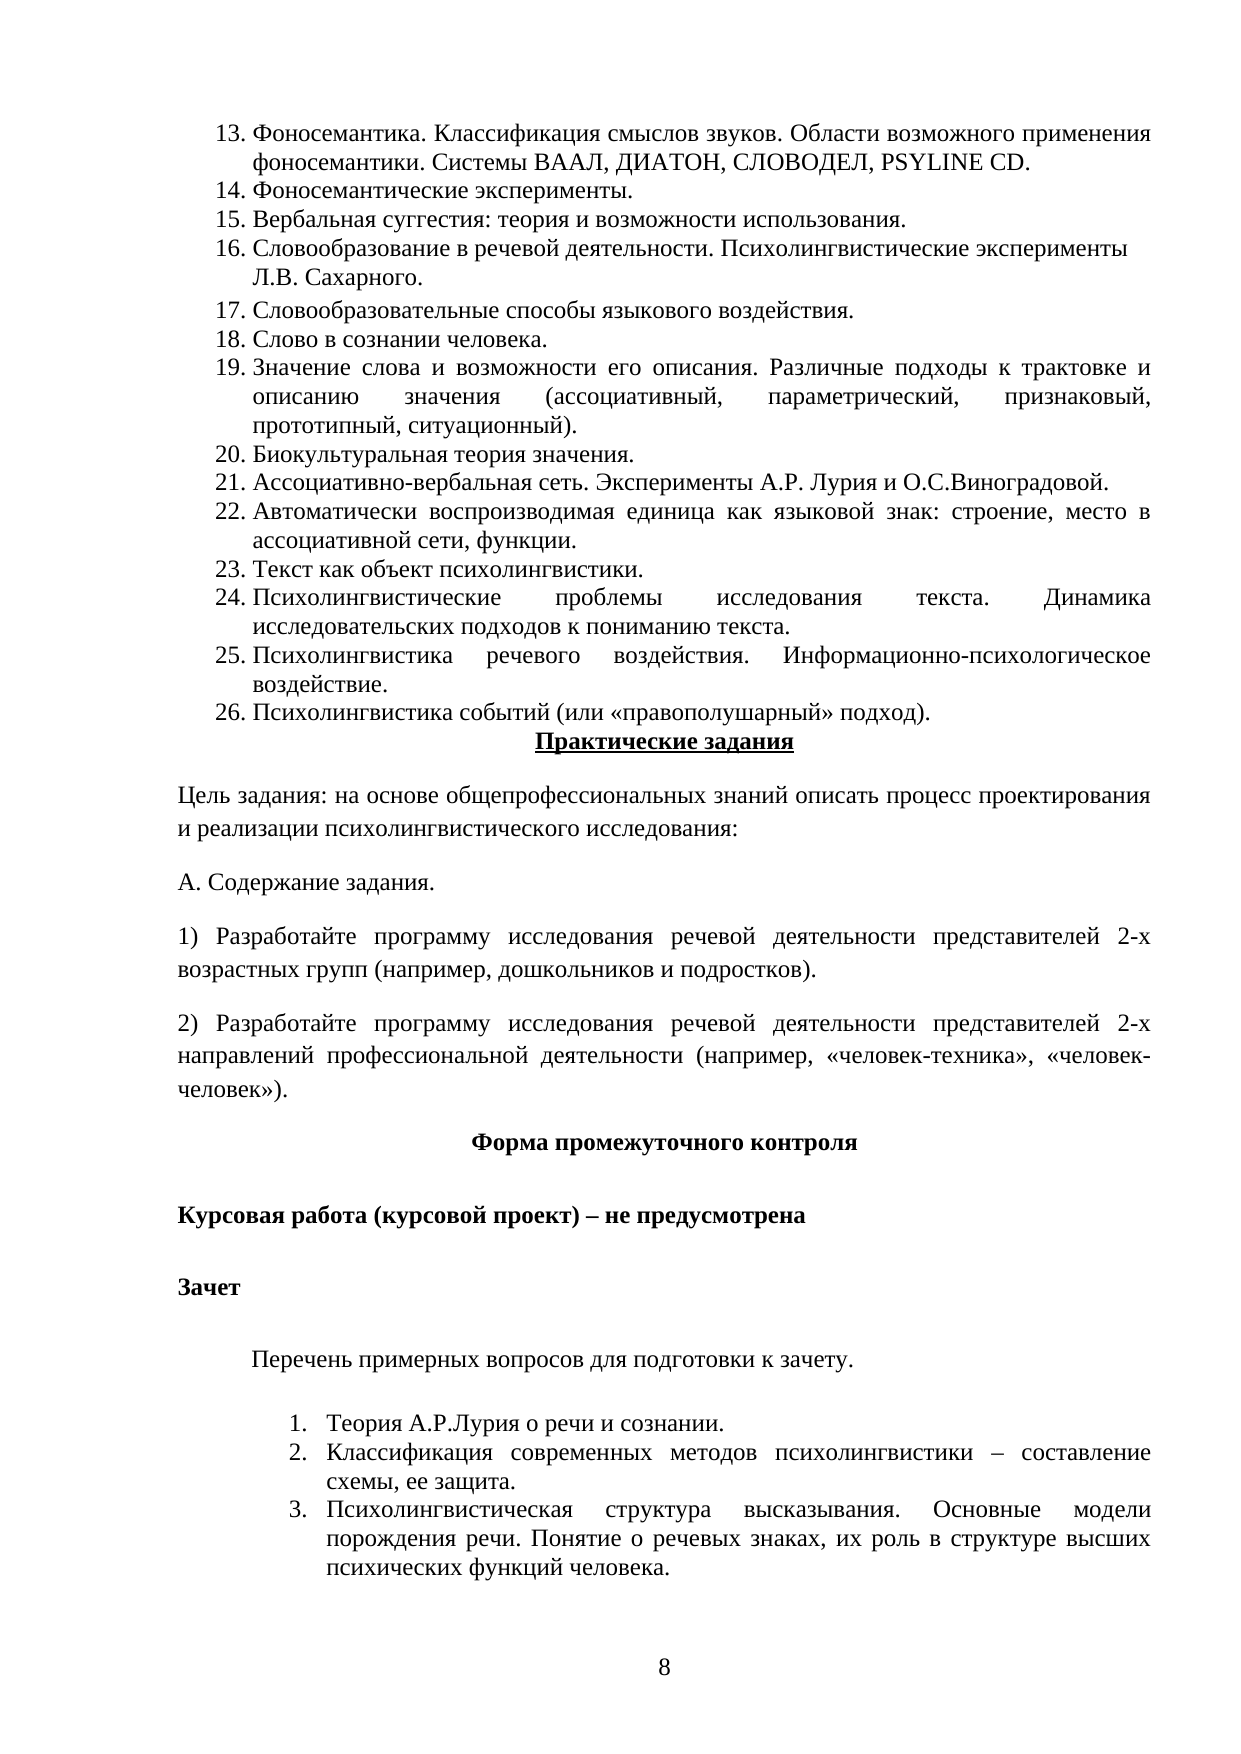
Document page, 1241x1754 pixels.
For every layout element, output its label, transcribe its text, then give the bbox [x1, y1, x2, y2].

list Психолингвистика событий (или «правополушарный» подход). [215, 697, 1152, 726]
text Перечень примерных вопросов для подготовки к зачету. [177, 1344, 1152, 1373]
text А. Содержание задания. [177, 867, 1152, 896]
list Психолингвистическая структура высказывания. Основные модели порождения речи. Понятие о речевых знаках, их роль в структуре высших психических функций человека. [288, 1494, 1152, 1581]
list Вербальная суггестия: теория и возможности использования. [215, 204, 1152, 233]
list Теория А.Р.Лурия о речи и сознании. [288, 1408, 1152, 1437]
list Психолингвистика речевого воздействия. Информационно-психологическое воздействие. [215, 640, 1152, 697]
text Зачет [177, 1272, 1152, 1301]
text 1) Разработайте программу исследования речевой деятельности представителей 2-х возрастных групп (например, дошкольников и подростков). [177, 921, 1152, 982]
text 2) Разработайте программу исследования речевой деятельности представителей 2-х направлений профессиональной деятельности (например, «человек-техника», «человек-человек»). [177, 1008, 1152, 1102]
list Биокультуральная теория значения. [215, 439, 1152, 467]
list Классификация современных методов психолингвистики – составление схемы, ее защита. [288, 1437, 1152, 1494]
text Л.В. Сахарного. [252, 262, 1152, 291]
list Словообразование в речевой деятельности. Психолингвистические эксперименты [215, 233, 1152, 262]
list Ассоциативно-вербальная сеть. Эксперименты А.Р. Лурия и О.С.Виноградовой. [215, 467, 1152, 496]
text Курсовая работа (курсовой проект) – не предусмотрена [177, 1200, 1152, 1228]
list Словообразовательные способы языкового воздействия. [215, 295, 1152, 324]
list Фоносемантика. Классификация смыслов звуков. Области возможного применения фоносемантики. Системы ВААЛ, ДИАТОН, СЛОВОДЕЛ, PSYLINE CD. [215, 118, 1152, 176]
list Автоматически воспроизводимая единица как языковой знак: строение, место в ассоциативной сети, функции. [215, 496, 1152, 554]
text Цель задания: на основе общепрофессиональных знаний описать процесс проектирования и реализации психолингвистического исследования: [177, 780, 1152, 842]
list Слово в сознании человека. [215, 324, 1152, 352]
text Практические задания [177, 726, 1152, 755]
list Фоносемантические эксперименты. [215, 176, 1152, 204]
text Форма промежуточного контроля [177, 1127, 1152, 1156]
list Значение слова и возможности его описания. Различные подходы к трактовке и описанию значения (ассоциативный, параметрический, признаковый, прототипный, ситуационный). [215, 352, 1152, 439]
list Текст как объект психолингвистики. [215, 554, 1152, 582]
list Психолингвистические проблемы исследования текста. Динамика исследовательских подходов к пониманию текста. [215, 582, 1152, 640]
